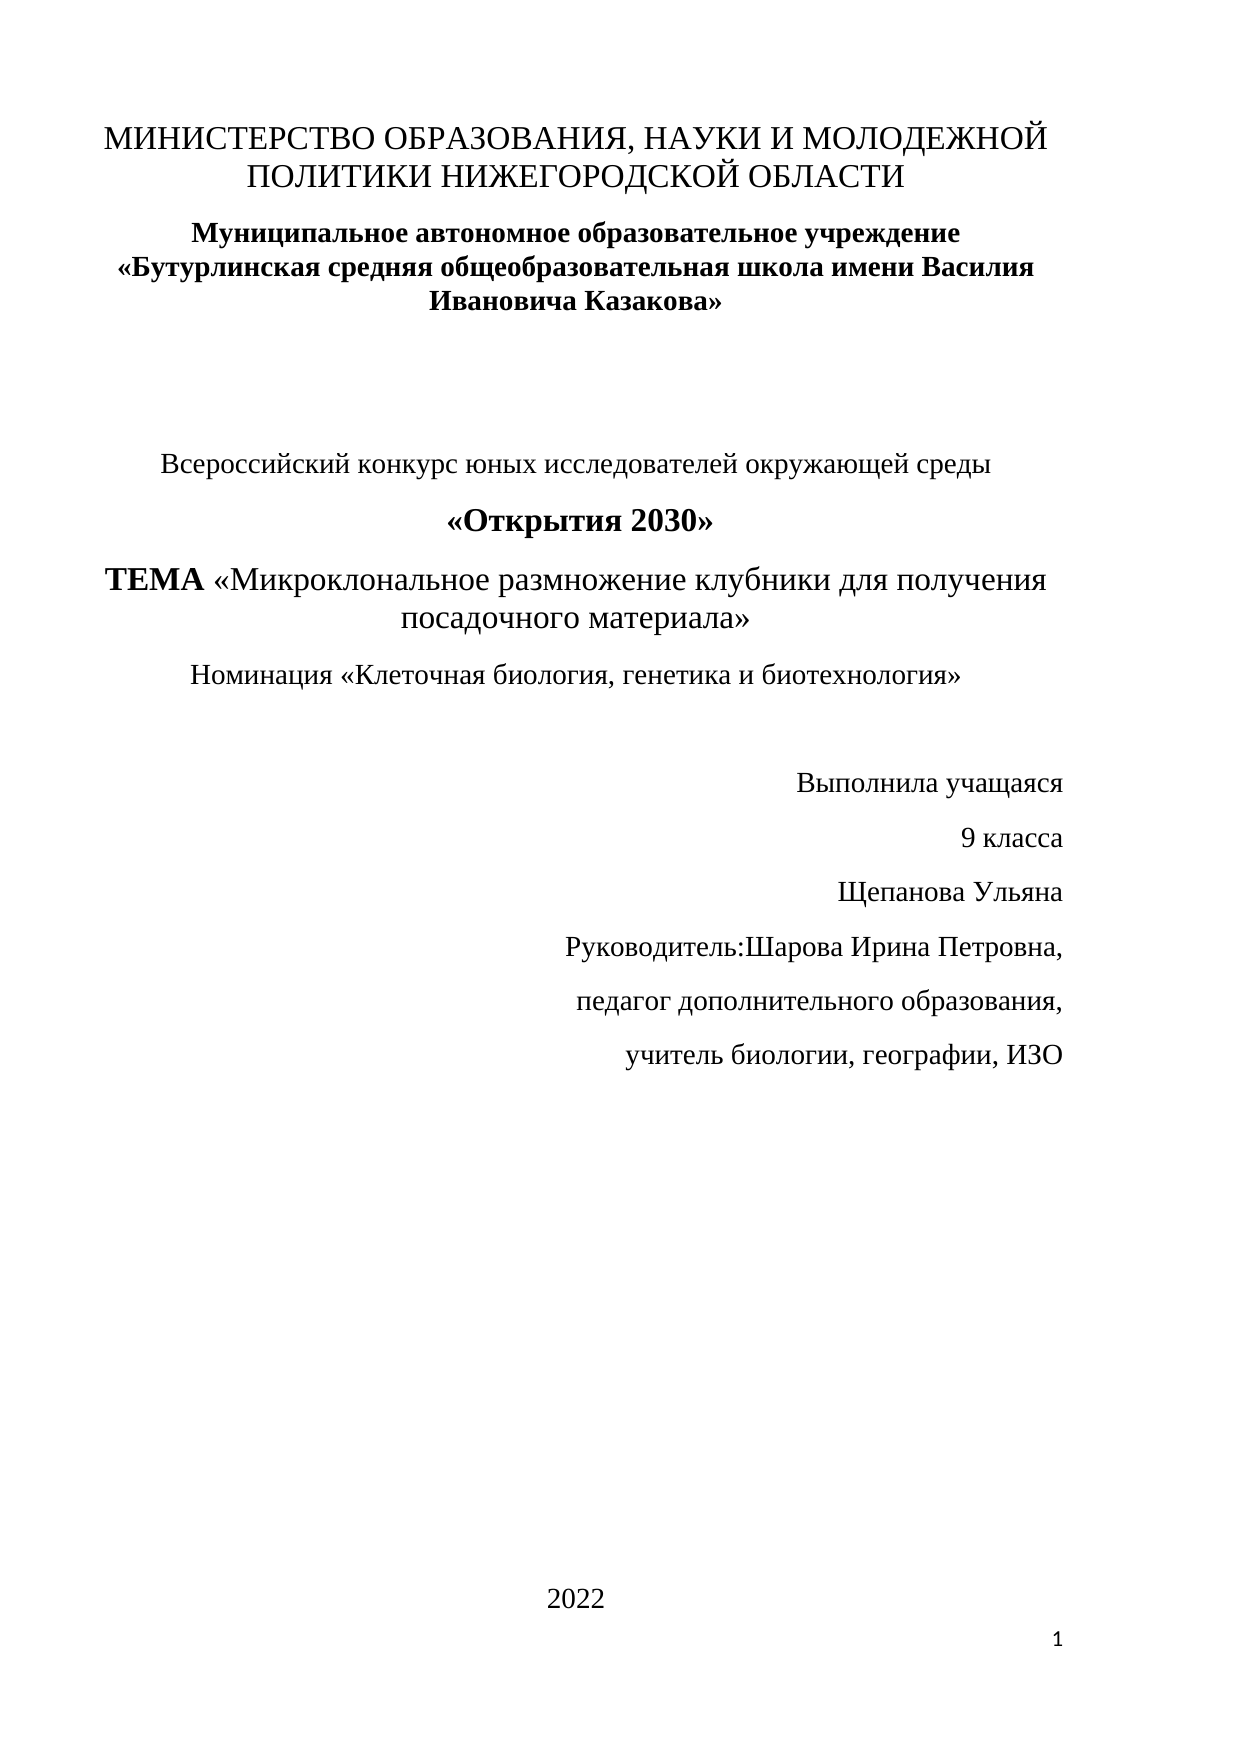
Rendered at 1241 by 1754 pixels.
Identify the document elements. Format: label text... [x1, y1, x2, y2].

text учитель биологии, географии, ИЗО [88, 1037, 1063, 1071]
text педагог дополнительного образования, [88, 983, 1063, 1017]
text МИНИСТЕРСТВО ОБРАЗОВАНИЯ, НАУКИ И МОЛОДЕЖНОЙ ПОЛИТИКИ НИЖЕГОРОДСКОЙ ОБЛАСТИ [88, 118, 1063, 195]
text Номинация «Клеточная биология, генетика и биотехнология» [88, 657, 1063, 690]
text ТЕМА «Микроклональное размножение клубники для получения посадочного материала» [88, 559, 1063, 636]
text Выполнила учащаяся [88, 766, 1063, 799]
text Муниципальное автономное образовательное учреждение «Бутурлинская средняя общеобразовательная школа имени Василия Ивановича Казакова» [88, 216, 1063, 316]
text Щепанова Ульяна [88, 874, 1063, 908]
text 2022 [88, 1581, 1063, 1615]
text Руководитель:Шарова Ирина Петровна, [88, 929, 1063, 962]
text «Открытия 2030» [88, 500, 1063, 538]
text Всероссийский конкурс юных исследователей окружающей среды [88, 446, 1063, 479]
text 9 класса [88, 820, 1063, 853]
